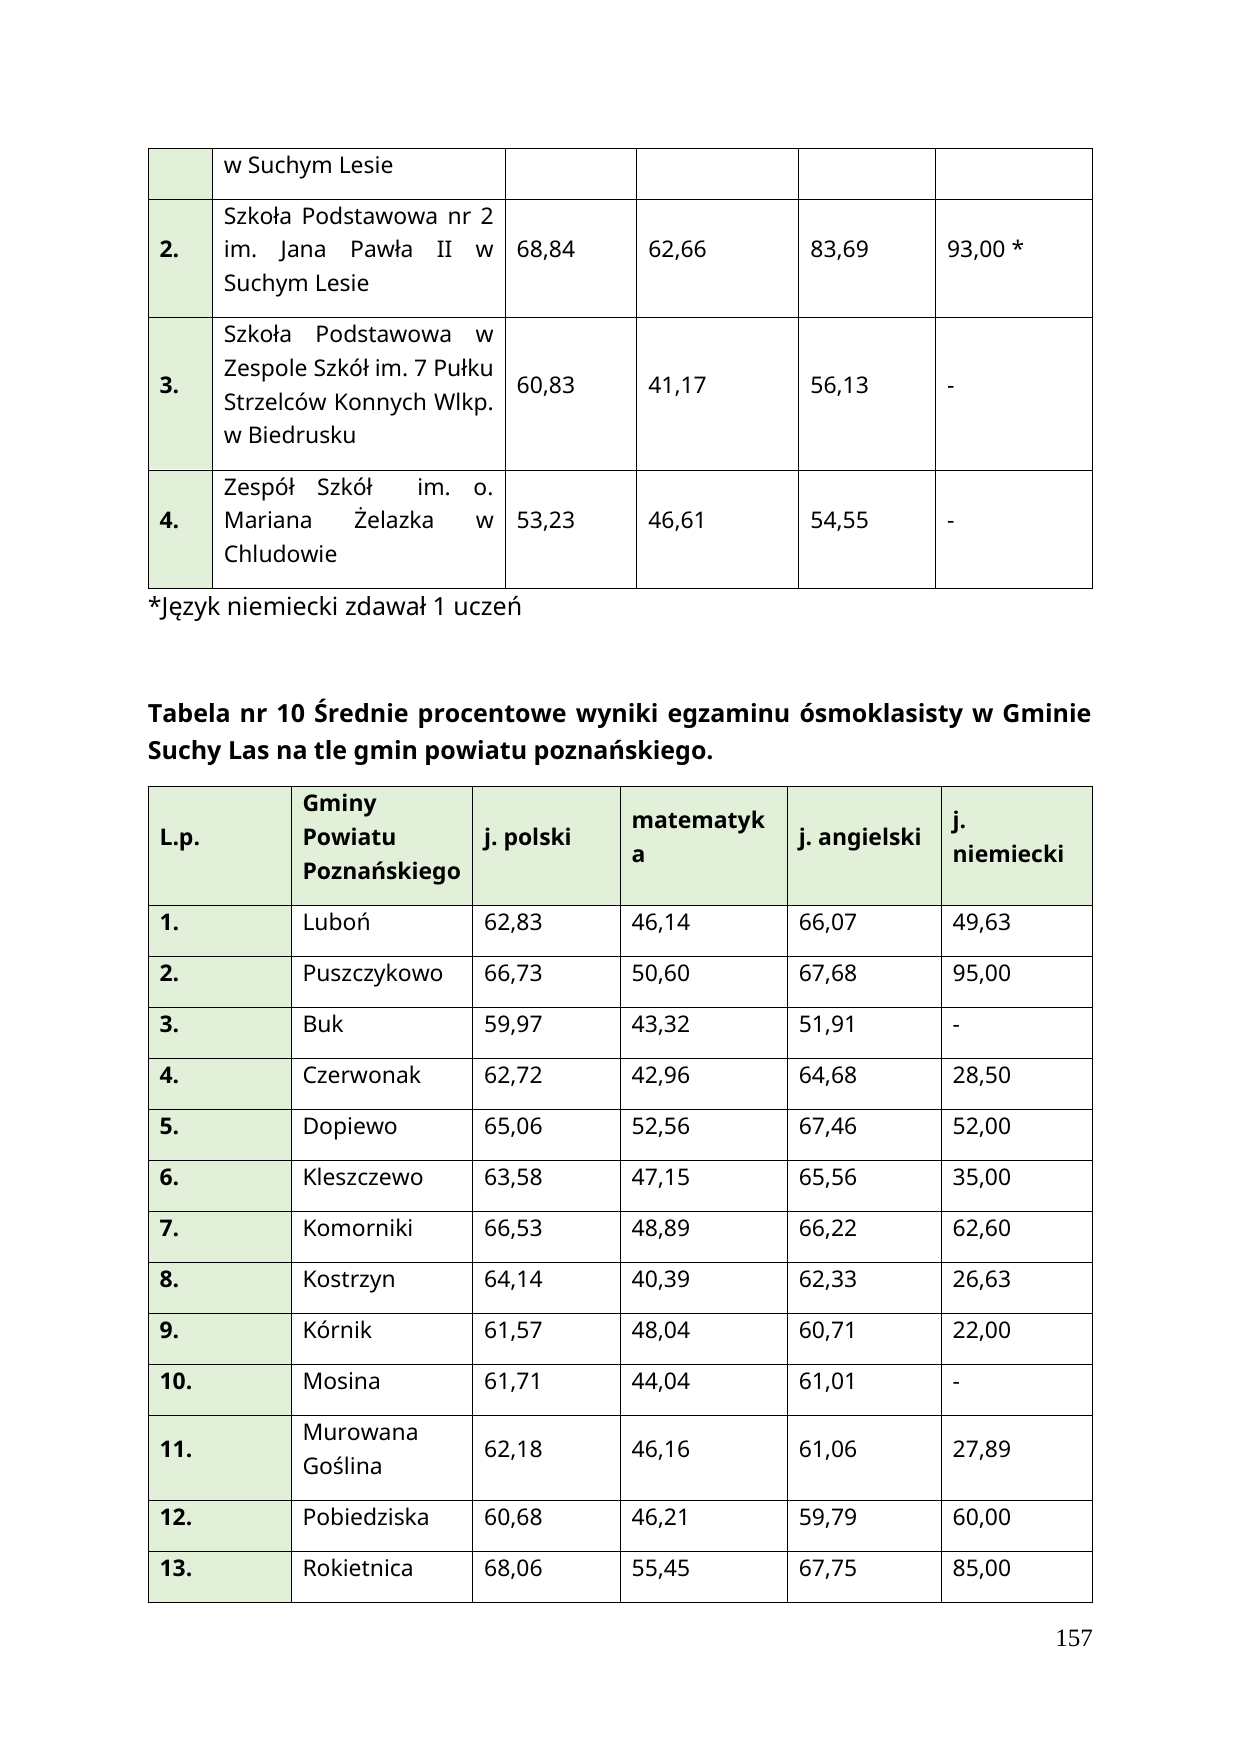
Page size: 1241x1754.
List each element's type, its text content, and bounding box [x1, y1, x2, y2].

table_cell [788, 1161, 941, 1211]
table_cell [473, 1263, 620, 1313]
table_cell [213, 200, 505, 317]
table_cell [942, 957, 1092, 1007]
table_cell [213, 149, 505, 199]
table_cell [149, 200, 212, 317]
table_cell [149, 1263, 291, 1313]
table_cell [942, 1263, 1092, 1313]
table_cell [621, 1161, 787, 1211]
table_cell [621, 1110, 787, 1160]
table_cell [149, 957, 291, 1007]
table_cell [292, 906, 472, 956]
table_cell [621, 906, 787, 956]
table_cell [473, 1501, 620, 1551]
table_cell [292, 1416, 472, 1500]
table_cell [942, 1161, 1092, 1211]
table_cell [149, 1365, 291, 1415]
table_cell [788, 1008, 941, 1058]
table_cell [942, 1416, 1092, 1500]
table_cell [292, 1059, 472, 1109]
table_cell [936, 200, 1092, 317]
text Tabela nr 10 Średnie procentowe wyniki egzaminu ósmoklasisty w Gminie Suchy Las na tle gmin powiatu poznańskiego. [148, 696, 1093, 767]
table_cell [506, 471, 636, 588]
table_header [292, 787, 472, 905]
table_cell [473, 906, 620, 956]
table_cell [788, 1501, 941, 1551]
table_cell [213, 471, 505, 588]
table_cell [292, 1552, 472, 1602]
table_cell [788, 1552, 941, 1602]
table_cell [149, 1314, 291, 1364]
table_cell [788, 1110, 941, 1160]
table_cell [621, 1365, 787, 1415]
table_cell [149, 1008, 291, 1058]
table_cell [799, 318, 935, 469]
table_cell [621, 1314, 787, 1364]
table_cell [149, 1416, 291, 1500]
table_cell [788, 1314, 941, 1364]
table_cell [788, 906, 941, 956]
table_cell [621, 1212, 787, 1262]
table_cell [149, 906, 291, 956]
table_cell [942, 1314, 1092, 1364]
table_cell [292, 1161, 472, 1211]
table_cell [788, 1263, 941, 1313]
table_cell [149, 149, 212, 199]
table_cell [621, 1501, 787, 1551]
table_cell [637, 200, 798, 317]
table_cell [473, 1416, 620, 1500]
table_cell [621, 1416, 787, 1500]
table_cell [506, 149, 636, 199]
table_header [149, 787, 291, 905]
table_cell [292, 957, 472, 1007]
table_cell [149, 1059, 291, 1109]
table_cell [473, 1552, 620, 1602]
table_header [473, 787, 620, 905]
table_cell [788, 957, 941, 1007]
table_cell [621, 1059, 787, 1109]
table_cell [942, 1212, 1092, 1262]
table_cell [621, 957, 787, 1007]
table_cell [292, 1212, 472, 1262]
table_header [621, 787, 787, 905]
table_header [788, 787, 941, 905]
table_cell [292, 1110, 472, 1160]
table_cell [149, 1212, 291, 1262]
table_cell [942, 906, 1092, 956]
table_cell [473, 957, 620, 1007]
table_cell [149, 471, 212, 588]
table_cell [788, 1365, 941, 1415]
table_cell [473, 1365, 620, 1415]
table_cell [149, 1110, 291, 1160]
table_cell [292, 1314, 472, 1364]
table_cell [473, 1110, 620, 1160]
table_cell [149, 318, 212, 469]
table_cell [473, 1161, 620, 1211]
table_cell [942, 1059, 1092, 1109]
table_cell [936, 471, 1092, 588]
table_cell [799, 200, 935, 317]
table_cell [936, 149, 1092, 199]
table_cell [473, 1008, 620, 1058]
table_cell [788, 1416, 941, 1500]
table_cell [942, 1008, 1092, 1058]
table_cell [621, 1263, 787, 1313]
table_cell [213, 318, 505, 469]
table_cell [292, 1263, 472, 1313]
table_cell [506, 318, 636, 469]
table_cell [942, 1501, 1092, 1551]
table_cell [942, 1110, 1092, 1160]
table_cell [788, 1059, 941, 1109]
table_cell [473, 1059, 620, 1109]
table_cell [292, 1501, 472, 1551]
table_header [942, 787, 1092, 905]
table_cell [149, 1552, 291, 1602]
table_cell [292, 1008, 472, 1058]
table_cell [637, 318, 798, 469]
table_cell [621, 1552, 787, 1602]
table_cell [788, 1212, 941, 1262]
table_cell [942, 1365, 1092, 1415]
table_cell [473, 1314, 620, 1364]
text *Język niemiecki zdawał 1 uczeń [148, 589, 1093, 623]
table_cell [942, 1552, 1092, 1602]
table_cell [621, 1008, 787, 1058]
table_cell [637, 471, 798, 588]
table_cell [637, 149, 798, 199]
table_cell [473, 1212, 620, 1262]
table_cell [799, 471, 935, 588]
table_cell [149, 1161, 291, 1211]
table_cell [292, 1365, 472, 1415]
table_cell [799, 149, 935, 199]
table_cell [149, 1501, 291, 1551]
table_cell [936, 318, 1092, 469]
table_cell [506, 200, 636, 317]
